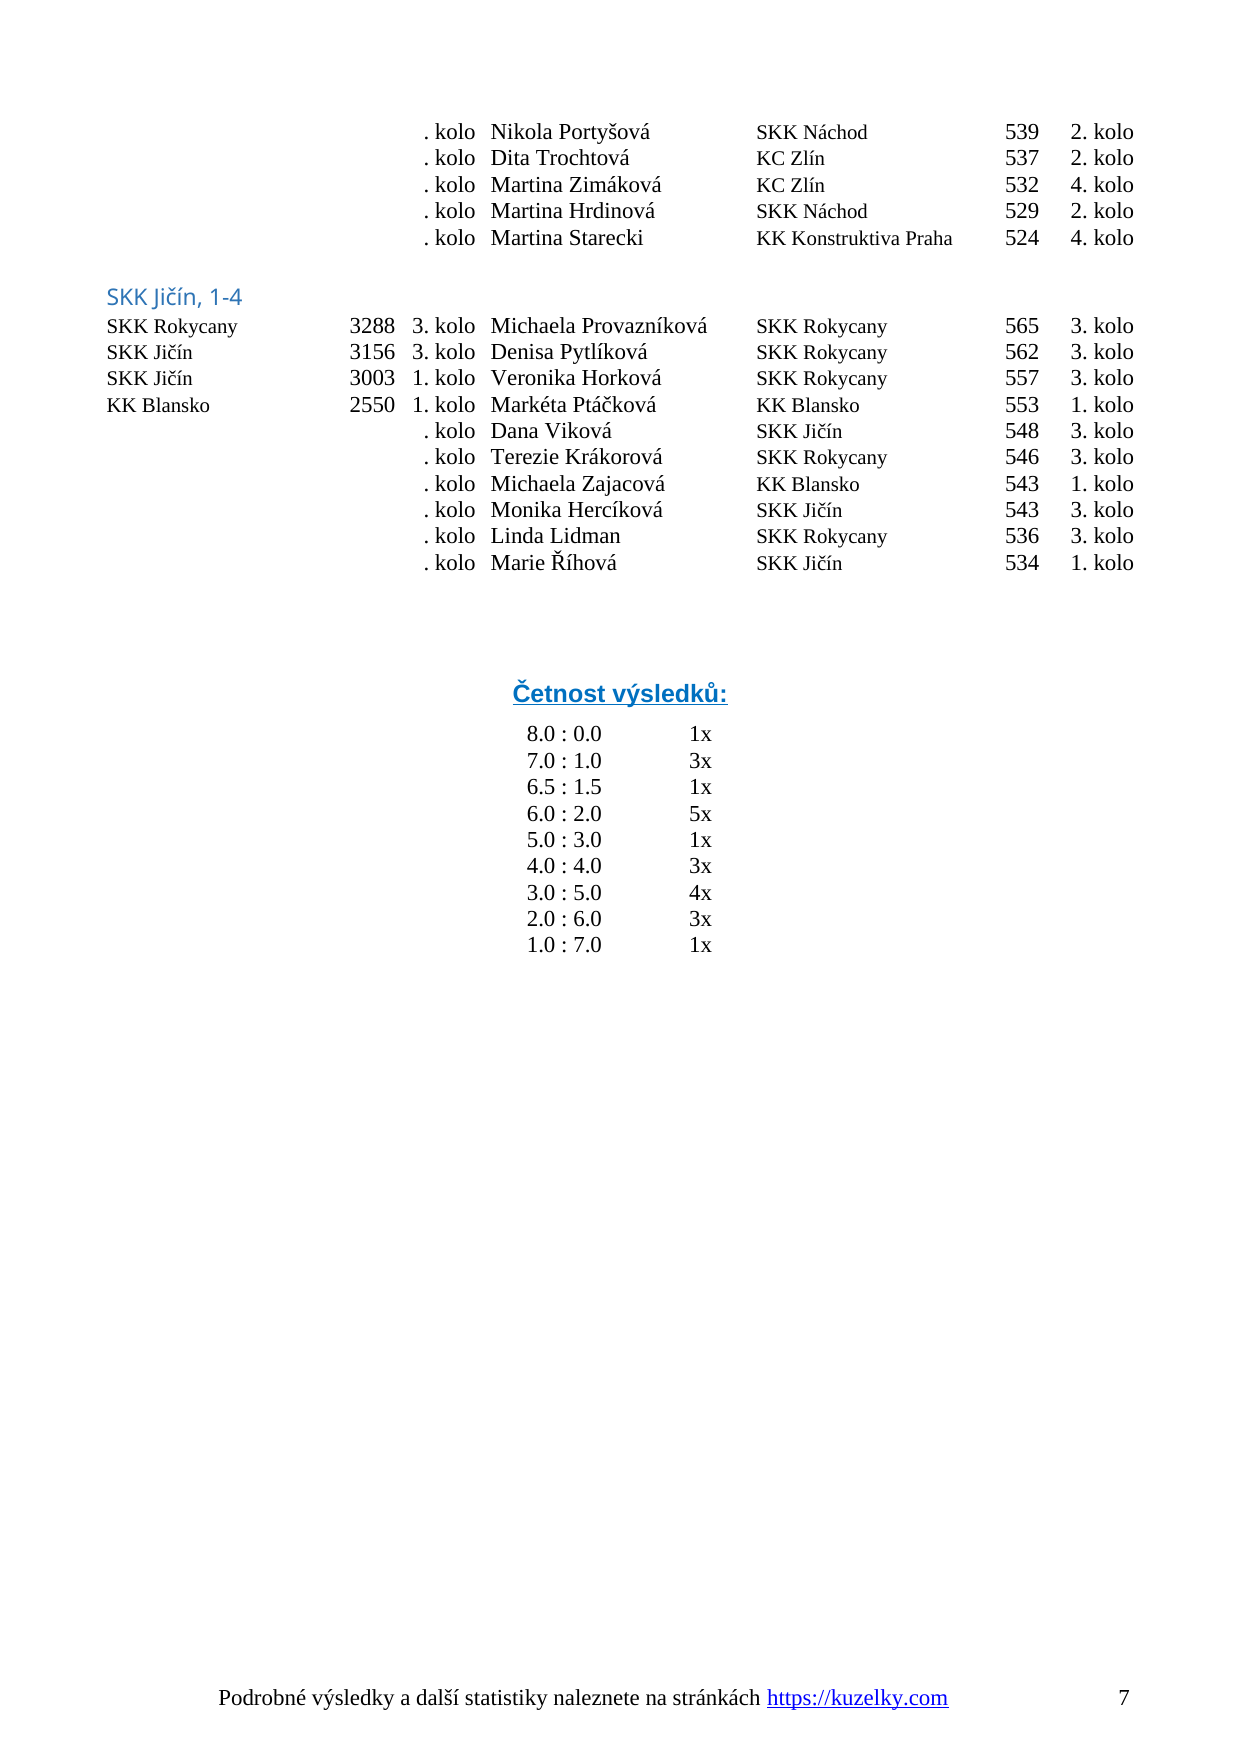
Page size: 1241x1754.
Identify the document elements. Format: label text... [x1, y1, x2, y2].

text . kolo Marie Říhová SKK Jičín 534 1. kolo [106, 549, 1134, 575]
text 6.0 : 2.0 5x [106, 799, 1134, 826]
text 3.0 : 5.0 4x [106, 879, 1134, 905]
text . kolo Dita Trochtová KC Zlín 537 2. kolo [106, 144, 1134, 171]
text 6.5 : 1.5 1x [106, 773, 1134, 799]
subtitle SKK Jičín, 1-4 [106, 280, 1134, 312]
text 4.0 : 4.0 3x [106, 852, 1134, 879]
text . kolo Linda Lidman SKK Rokycany 536 3. kolo [106, 522, 1134, 549]
text . kolo Terezie Krákorová SKK Rokycany 546 3. kolo [106, 443, 1134, 470]
text . kolo Martina Hrdinová SKK Náchod 529 2. kolo [106, 197, 1134, 223]
text Četnost výsledků: [94, 679, 1145, 708]
text . kolo Dana Viková SKK Jičín 548 3. kolo [106, 417, 1134, 443]
text 5.0 : 3.0 1x [106, 826, 1134, 852]
text SKK Jičín 3156 3. kolo Denisa Pytlíková SKK Rokycany 562 3. kolo [106, 338, 1134, 364]
text 8.0 : 0.0 1x [106, 721, 1134, 747]
text SKK Jičín 3003 1. kolo Veronika Horková SKK Rokycany 557 3. kolo [106, 364, 1134, 391]
text SKK Rokycany 3288 3. kolo Michaela Provazníková SKK Rokycany 565 3. kolo [106, 312, 1134, 338]
text 7.0 : 1.0 3x [106, 747, 1134, 773]
text . kolo Monika Hercíková SKK Jičín 543 3. kolo [106, 496, 1134, 522]
text . kolo Martina Starecki KK Konstruktiva Praha 524 4. kolo [106, 223, 1134, 250]
text 2.0 : 6.0 3x [106, 905, 1134, 931]
text . kolo Nikola Portyšová SKK Náchod 539 2. kolo [106, 118, 1134, 144]
text . kolo Michaela Zajacová KK Blansko 543 1. kolo [106, 470, 1134, 496]
text 1.0 : 7.0 1x [106, 931, 1134, 958]
text . kolo Martina Zimáková KC Zlín 532 4. kolo [106, 171, 1134, 197]
text KK Blansko 2550 1. kolo Markéta Ptáčková KK Blansko 553 1. kolo [106, 391, 1134, 417]
